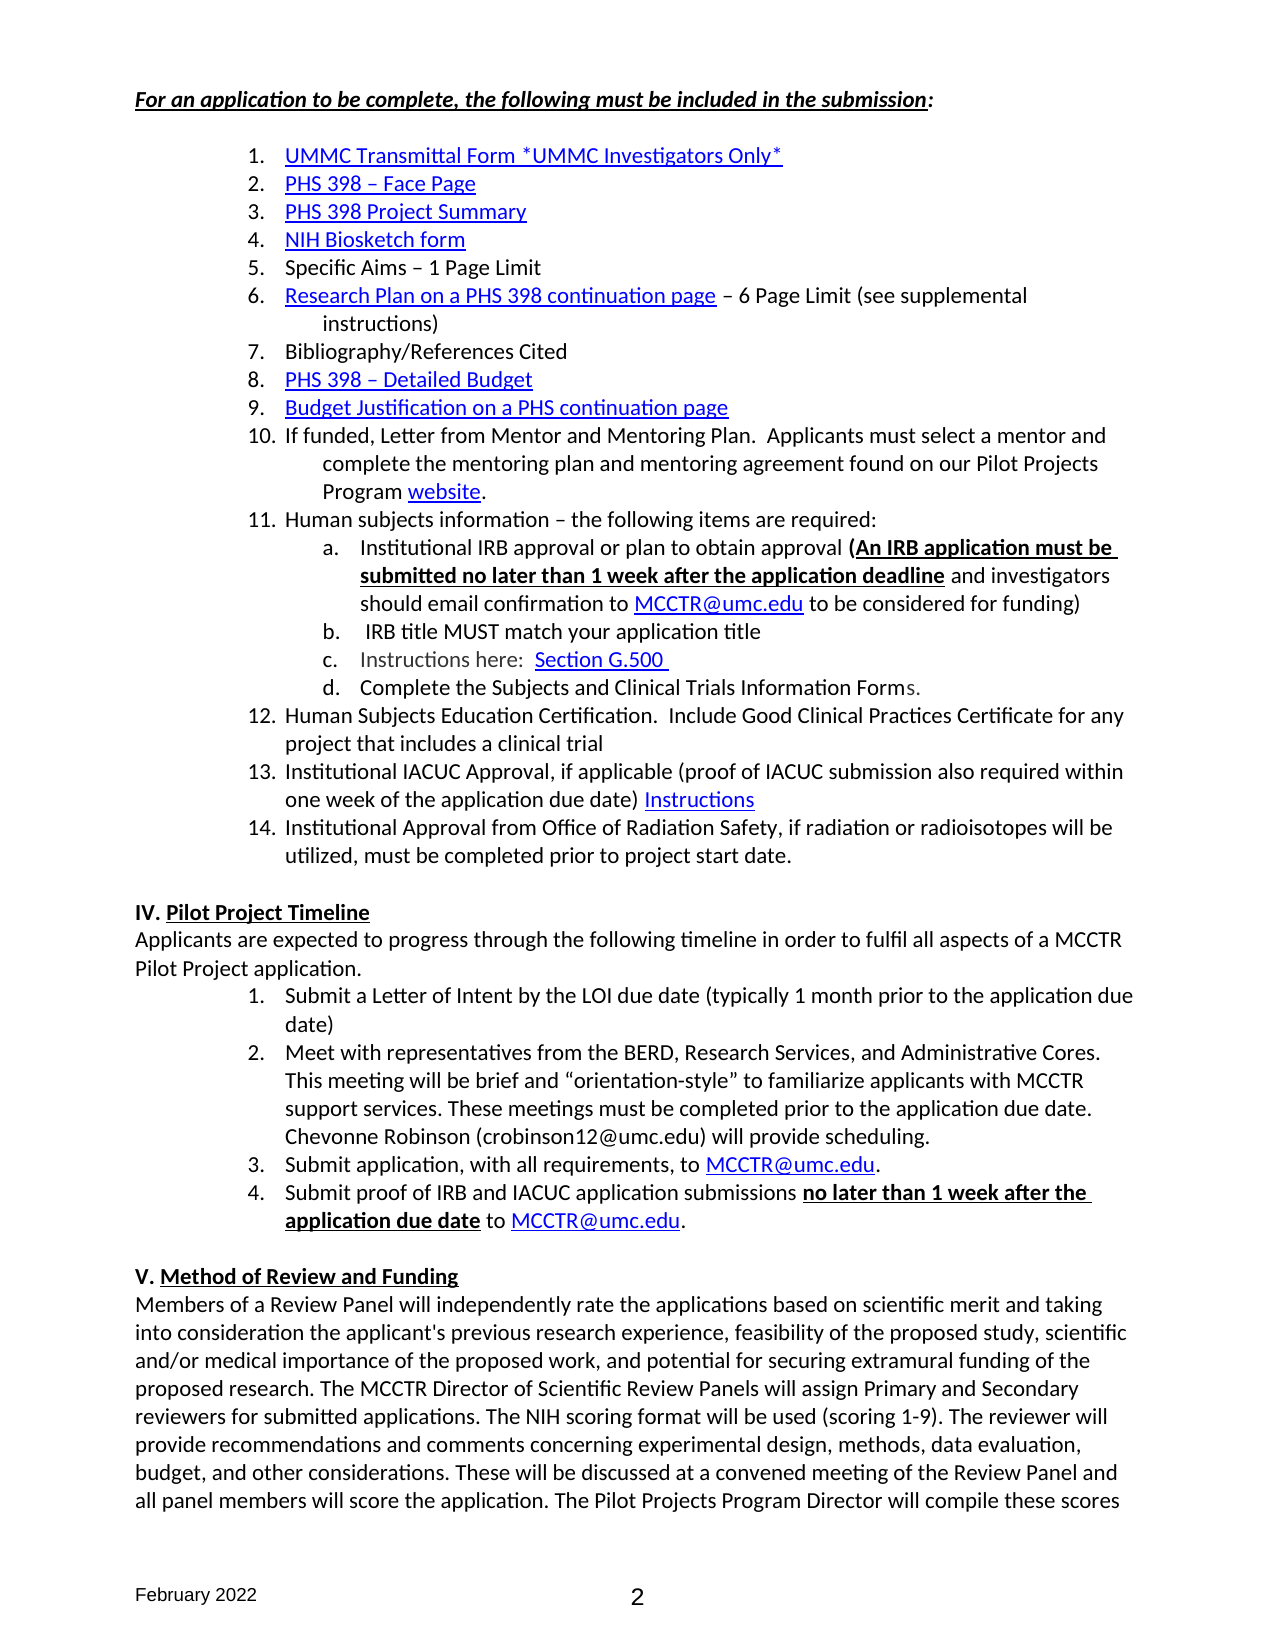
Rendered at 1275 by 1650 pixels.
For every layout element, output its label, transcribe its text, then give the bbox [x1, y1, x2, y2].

list PHS 398 – Face Page [247, 169, 1140, 197]
list Submit application, with all requirements, to MCCTR@umc.edu. [247, 1150, 1140, 1178]
list PHS 398 Project Summary [247, 197, 1140, 225]
list Institutional IRB approval or plan to obtain approval (An IRB application must be submitted no later than 1 week after the application deadline and investigators should email confirmation to MCCTR@umc.edu to be considered for funding) [322, 533, 1140, 617]
list Specific Aims – 1 Page Limit [247, 253, 1140, 281]
text For an application to be complete, the following must be included in the submission: [135, 85, 1140, 113]
list Meet with representatives from the BERD, Research Services, and Administrative Cores. This meeting will be brief and “orientation-style” to familiarize applicants with MCCTR support services. These meetings must be completed prior to the application due date. Chevonne Robinson (crobinson12@umc.edu) will provide scheduling. [247, 1038, 1140, 1150]
list Institutional Approval from Office of Radiation Safety, if radiation or radioisotopes will be utilized, must be completed prior to project start date. [247, 813, 1140, 869]
list IRB title MUST match your application title [322, 617, 1140, 645]
list PHS 398 – Detailed Budget [247, 365, 1140, 393]
list UMMC Transmittal Form *UMMC Investigators Only* [247, 141, 1140, 169]
list If funded, Letter from Mentor and Mentoring Plan. Applicants must select a mentor and complete the mentoring plan and mentoring agreement found on our Pilot Projects Program website. [247, 421, 1140, 505]
text IV. Pilot Project Timeline [135, 898, 1140, 926]
list Instructions here: Section G.500 [322, 645, 1140, 673]
list Human subjects information – the following items are required: [247, 505, 1140, 533]
list NIH Biosketch form [247, 225, 1140, 253]
list Complete the Subjects and Clinical Trials Information Forms. [322, 673, 1140, 701]
list Bibliography/References Cited [247, 337, 1140, 365]
text Applicants are expected to progress through the following timeline in order to fulfil all aspects of a MCCTR Pilot Project application. [135, 926, 1140, 982]
list Submit proof of IRB and IACUC application submissions no later than 1 week after the application due date to MCCTR@umc.edu. [247, 1178, 1140, 1234]
list Institutional IACUC Approval, if applicable (proof of IACUC submission also required within one week of the application due date) Instructions [247, 757, 1140, 813]
list Budget Justification on a PHS continuation page [247, 393, 1140, 421]
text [135, 1290, 1140, 1514]
list Research Plan on a PHS 398 continuation page – 6 Page Limit (see supplemental instructions) [247, 281, 1140, 337]
text V. Method of Review and Funding [135, 1262, 1140, 1290]
list Human Subjects Education Certification. Include Good Clinical Practices Certificate for any project that includes a clinical trial [247, 701, 1140, 757]
list Submit a Letter of Intent by the LOI due date (typically 1 month prior to the application due date) [247, 982, 1140, 1038]
